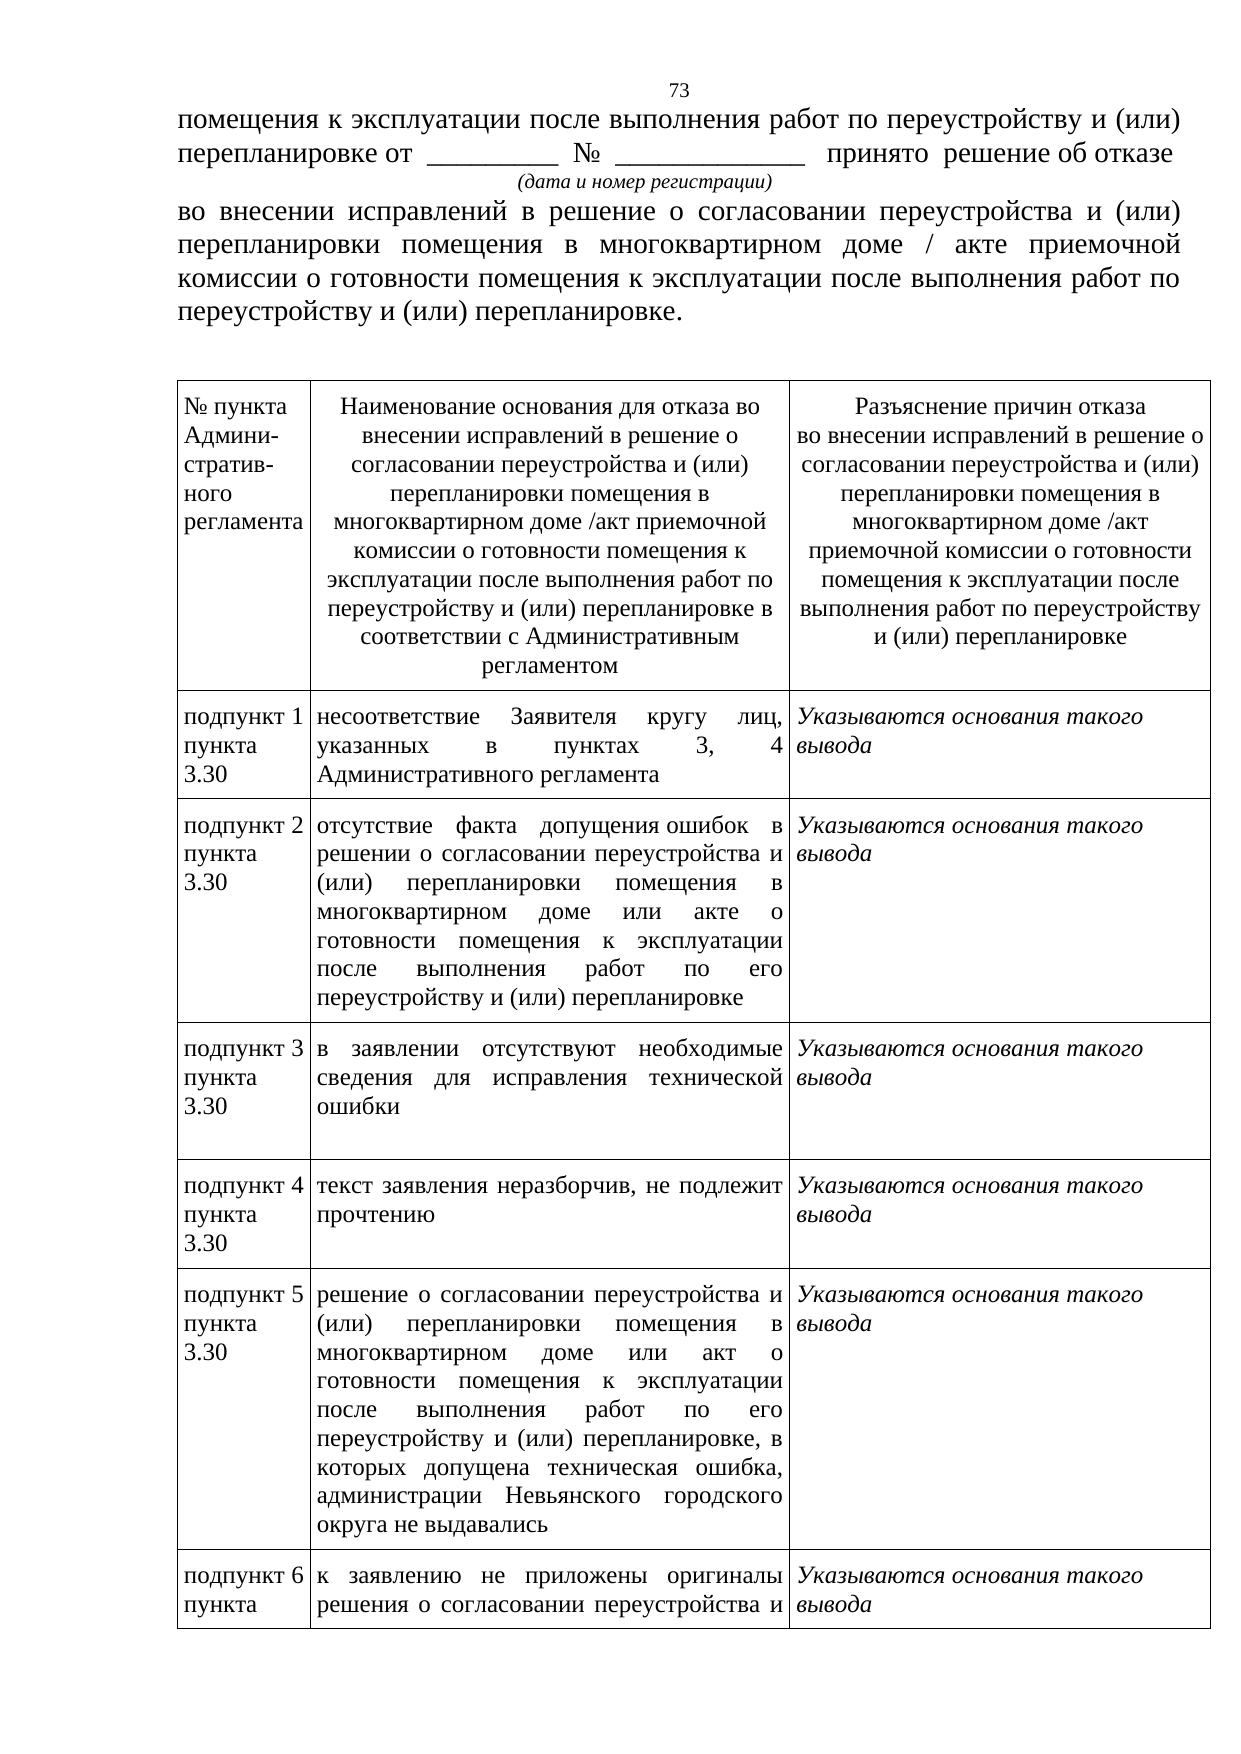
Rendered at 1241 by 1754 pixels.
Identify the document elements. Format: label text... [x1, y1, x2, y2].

table_header Разъяснение причин отказа во внесении исправлений в решение о согласовании переустройства и (или) перепланировки помещения в многоквартирном доме /акт приемочной комиссии о готовности помещения к эксплуатации после выполнения работ по переустройству и (или) перепланировке [790, 381, 1210, 689]
table_cell отсутствие факта допущения ошибок в решении о согласовании переустройства и (или) перепланировки помещения в многоквартирном доме или акте о готовности помещения к эксплуатации после выполнения работ по его переустройству и (или) перепланировке [311, 799, 789, 1022]
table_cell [311, 1550, 789, 1628]
table_cell текст заявления неразборчив, не подлежит прочтению [311, 1160, 789, 1267]
table_header Наименование основания для отказа во внесении исправлений в решение о согласовании переустройства и (или) перепланировки помещения в многоквартирном доме /акт приемочной комиссии о готовности помещения к эксплуатации после выполнения работ по переустройству и (или) перепланировке в соответствии с Административным регламентом [311, 381, 789, 689]
table_cell подпункт 3 пункта 3.30 [178, 1023, 310, 1159]
table_cell подпункт 5 пункта 3.30 [178, 1269, 310, 1548]
text (дата и номер регистрации) [251, 169, 1181, 193]
text во внесении исправлений в решение о согласовании переустройства и (или) перепланировки помещения в многоквартирном доме / акте приемочной комиссии о готовности помещения к эксплуатации после выполнения работ по переустройству и (или) перепланировке. [177, 193, 1181, 327]
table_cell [178, 1550, 310, 1628]
table_cell Указываются основания такого вывода [790, 1160, 1210, 1267]
table_cell решение о согласовании переустройства и (или) перепланировки помещения в многоквартирном доме или акт о готовности помещения к эксплуатации после выполнения работ по его переустройству и (или) перепланировке, в которых допущена техническая ошибка, администрации Невьянского городского округа не выдавались [311, 1269, 789, 1548]
table_cell Указываются основания такого вывода [790, 1023, 1210, 1159]
table_cell подпункт 4 пункта 3.30 [178, 1160, 310, 1267]
table_header № пункта Админи-стратив-ного регламента [178, 381, 310, 689]
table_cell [790, 1550, 1210, 1628]
table_cell подпункт 1 пункта 3.30 [178, 691, 310, 798]
table_cell в заявлении отсутствуют необходимые сведения для исправления технической ошибки [311, 1023, 789, 1159]
table_cell Указываются основания такого вывода [790, 799, 1210, 1022]
table_cell Указываются основания такого вывода [790, 691, 1210, 798]
table_cell подпункт 2 пункта 3.30 [178, 799, 310, 1022]
table_cell несоответствие Заявителя кругу лиц, указанных в пунктах 3, 4 Административного регламента [311, 691, 789, 798]
table_cell Указываются основания такого вывода [790, 1269, 1210, 1548]
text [177, 102, 1181, 169]
